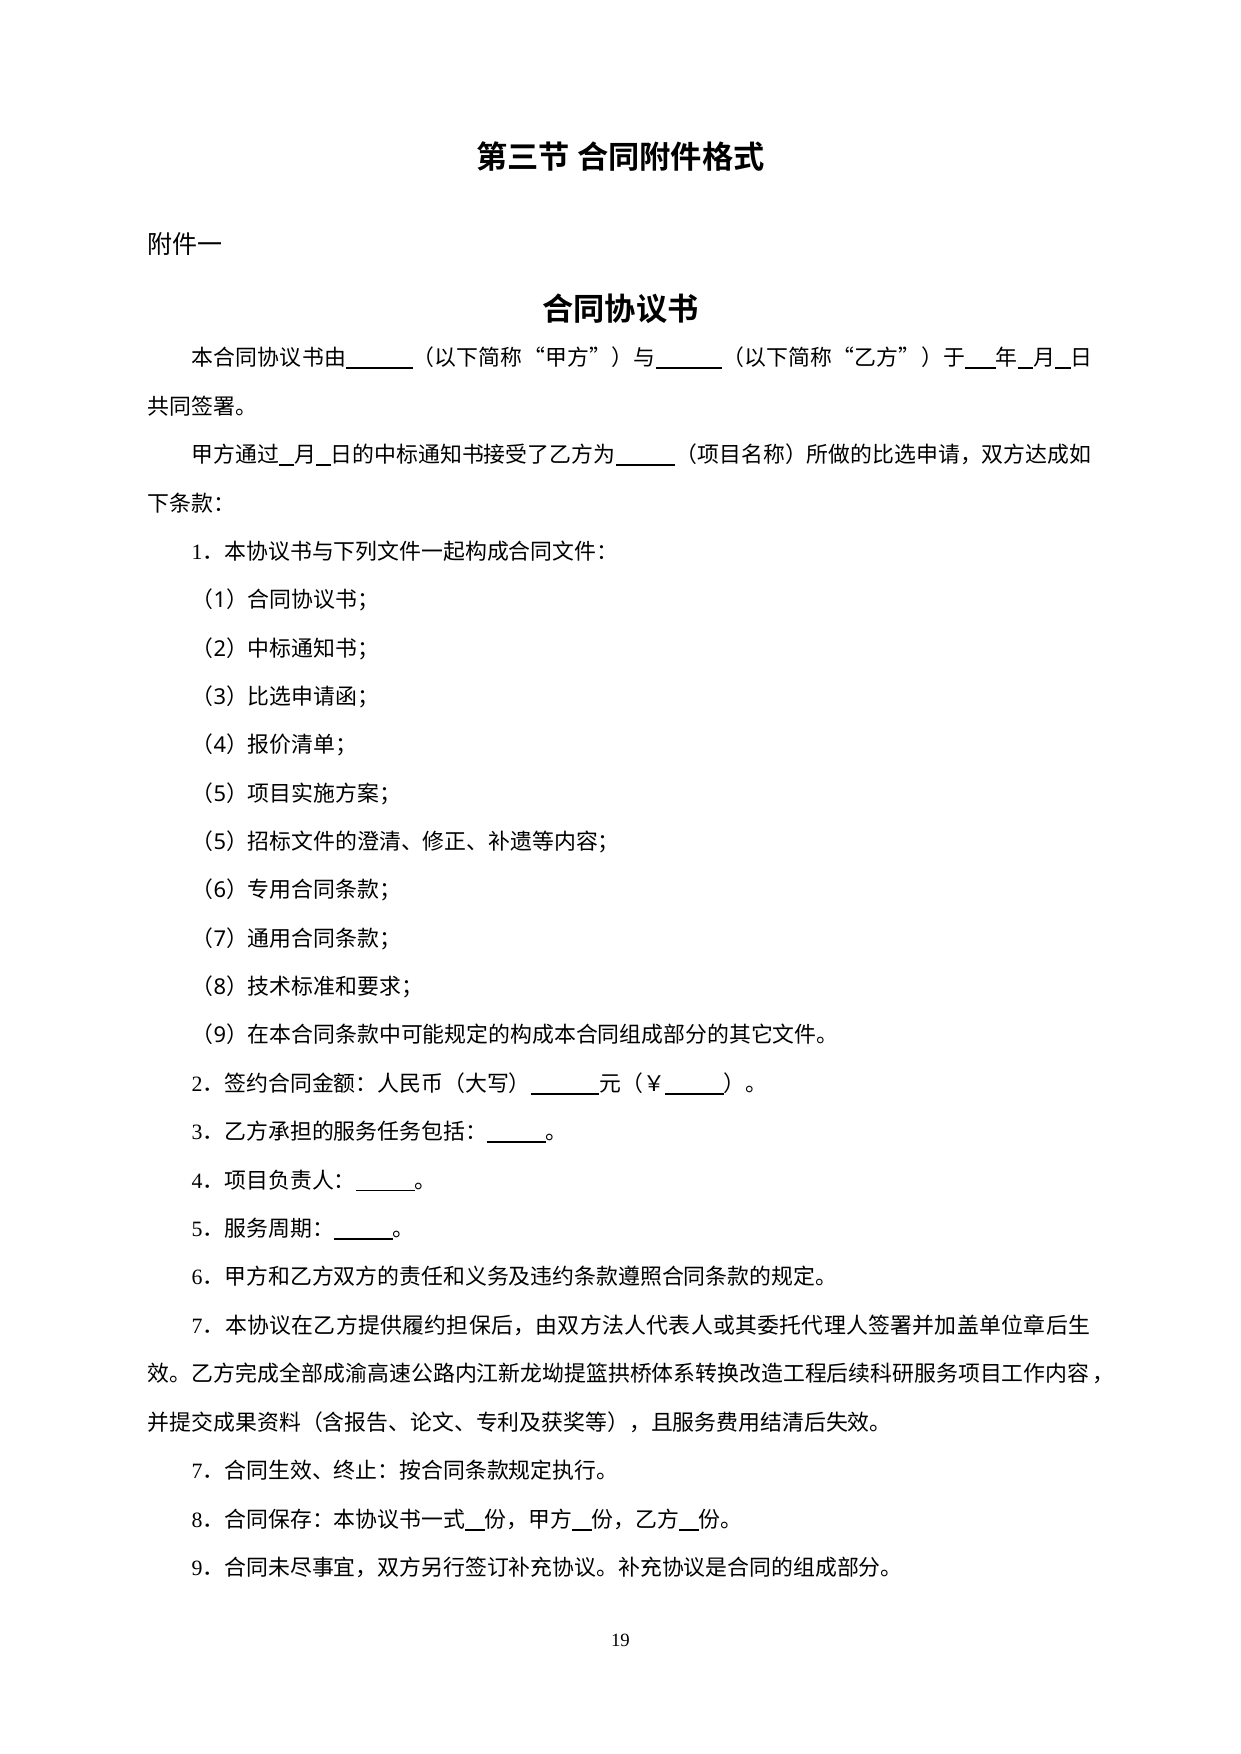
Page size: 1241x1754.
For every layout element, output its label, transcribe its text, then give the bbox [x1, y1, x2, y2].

text 第三节 合同附件格式 [148, 122, 1092, 187]
text （2）中标通知书； [148, 631, 1092, 663]
text （8）技术标准和要求； [148, 969, 1092, 1001]
text 8．合同保存：本协议书一式 份，甲方 份，乙方 份。 [148, 1501, 1092, 1534]
text 7．本协议在乙方提供履约担保后，由双方法人代表人或其委托代理人签署并加盖单位章后生效。乙方完成全部成渝高速公路内江新龙坳提篮拱桥体系转换改造工程后续科研服务项目工作内容，并提交成果资料（含报告、论文、专利及获奖等），且服务费用结清后失效。 [148, 1307, 1092, 1437]
text （5）项目实施方案； [148, 776, 1092, 808]
text 合同协议书 [148, 275, 1092, 340]
text 2．签约合同金额：人民币（大写） 元（￥ ）。 [148, 1066, 1092, 1098]
text 4．项目负责人： 。 [148, 1162, 1092, 1195]
text （1）合同协议书； [148, 582, 1092, 615]
text （3）比选申请函； [148, 679, 1092, 711]
text 7．合同生效、终止：按合同条款规定执行。 [148, 1453, 1092, 1486]
text 附件一 [148, 210, 1092, 275]
text 6．甲方和乙方双方的责任和义务及违约条款遵照合同条款的规定。 [148, 1259, 1092, 1291]
text （7）通用合同条款； [148, 921, 1092, 953]
text （6）专用合同条款； [148, 872, 1092, 905]
text 5．服务周期： 。 [148, 1211, 1092, 1243]
text 1．本协议书与下列文件一起构成合同文件： [148, 534, 1092, 566]
text 本合同协议书由 （以下简称“甲方”）与 （以下简称“乙方”）于 年 月 日共同签署。 [148, 340, 1092, 421]
text （9）在本合同条款中可能规定的构成本合同组成部分的其它文件。 [148, 1017, 1092, 1050]
text 甲方通过 月 日的中标通知书接受了乙方为 （项目名称）所做的比选申请，双方达成如下条款： [148, 437, 1092, 518]
text 3．乙方承担的服务任务包括： 。 [148, 1114, 1092, 1146]
text （4）报价清单； [148, 727, 1092, 760]
text （5）招标文件的澄清、修正、补遗等内容； [148, 824, 1092, 856]
text 9．合同未尽事宜，双方另行签订补充协议。补充协议是合同的组成部分。 [148, 1550, 1092, 1582]
